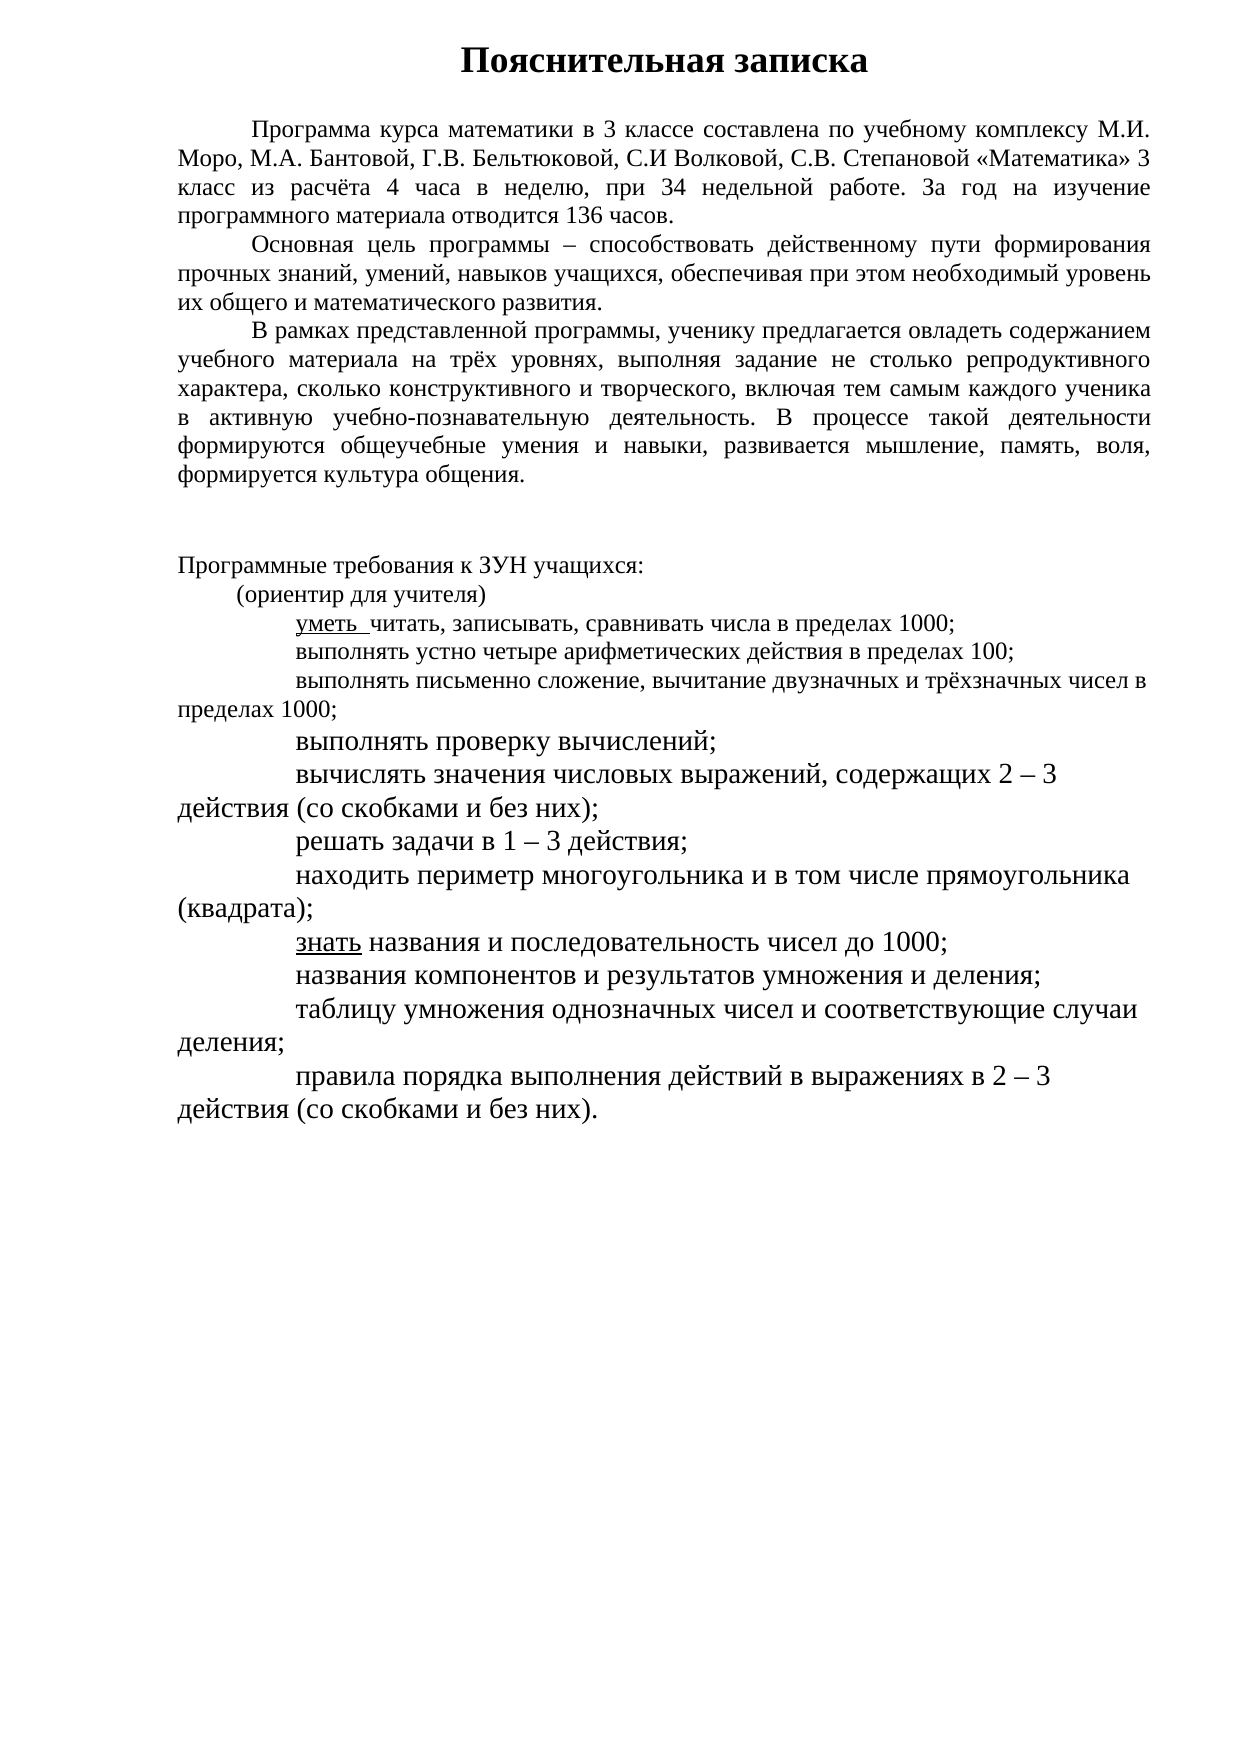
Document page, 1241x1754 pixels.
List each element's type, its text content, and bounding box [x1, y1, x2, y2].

text таблицу умножения однозначных чисел и соответствующие случаи деления; [177, 991, 1152, 1058]
text находить периметр многоугольника и в том числе прямоугольника (квадрата); [177, 857, 1152, 924]
text уметь читать, записывать, сравнивать числа в пределах 1000; [177, 608, 1152, 636]
text правила порядка выполнения действий в выражениях в 2 – 3 действия (со скобками и без них). [177, 1058, 1152, 1125]
text Основная цель программы – способствовать действенному пути формирования прочных знаний, умений, навыков учащихся, обеспечивая при этом необходимый уровень их общего и математического развития. [177, 229, 1152, 315]
text решать задачи в 1 – 3 действия; [177, 823, 1152, 857]
text В рамках представленной программы, ученику предлагается овладеть содержанием учебного материала на трёх уровнях, выполняя задание не столько репродуктивного характера, сколько конструктивного и творческого, включая тем самым каждого ученика в активную учебно-познавательную деятельность. В процессе такой деятельности формируются общеучебные умения и навыки, развивается мышление, память, воля, формируется культура общения. [177, 315, 1152, 488]
text выполнять устно четыре арифметических действия в пределах 100; [177, 636, 1152, 665]
text знать названия и последовательность чисел до 1000; [177, 924, 1152, 957]
text названия компонентов и результатов умножения и деления; [177, 957, 1152, 991]
text (ориентир для учителя) [177, 579, 1152, 608]
text Программные требования к ЗУН учащихся: [177, 550, 1152, 579]
text выполнять проверку вычислений; [177, 723, 1152, 756]
text Пояснительная записка [177, 37, 1152, 81]
text выполнять письменно сложение, вычитание двузначных и трёхзначных чисел в пределах 1000; [177, 665, 1152, 723]
text вычислять значения числовых выражений, содержащих 2 – 3 действия (со скобками и без них); [177, 756, 1152, 823]
text Программа курса математики в 3 классе составлена по учебному комплексу М.И. Моро, М.А. Бантовой, Г.В. Бельтюковой, С.И Волковой, С.В. Степановой «Математика» 3 класс из расчёта 4 часа в неделю, при 34 недельной работе. За год на изучение программного материала отводится 136 часов. [177, 114, 1152, 229]
